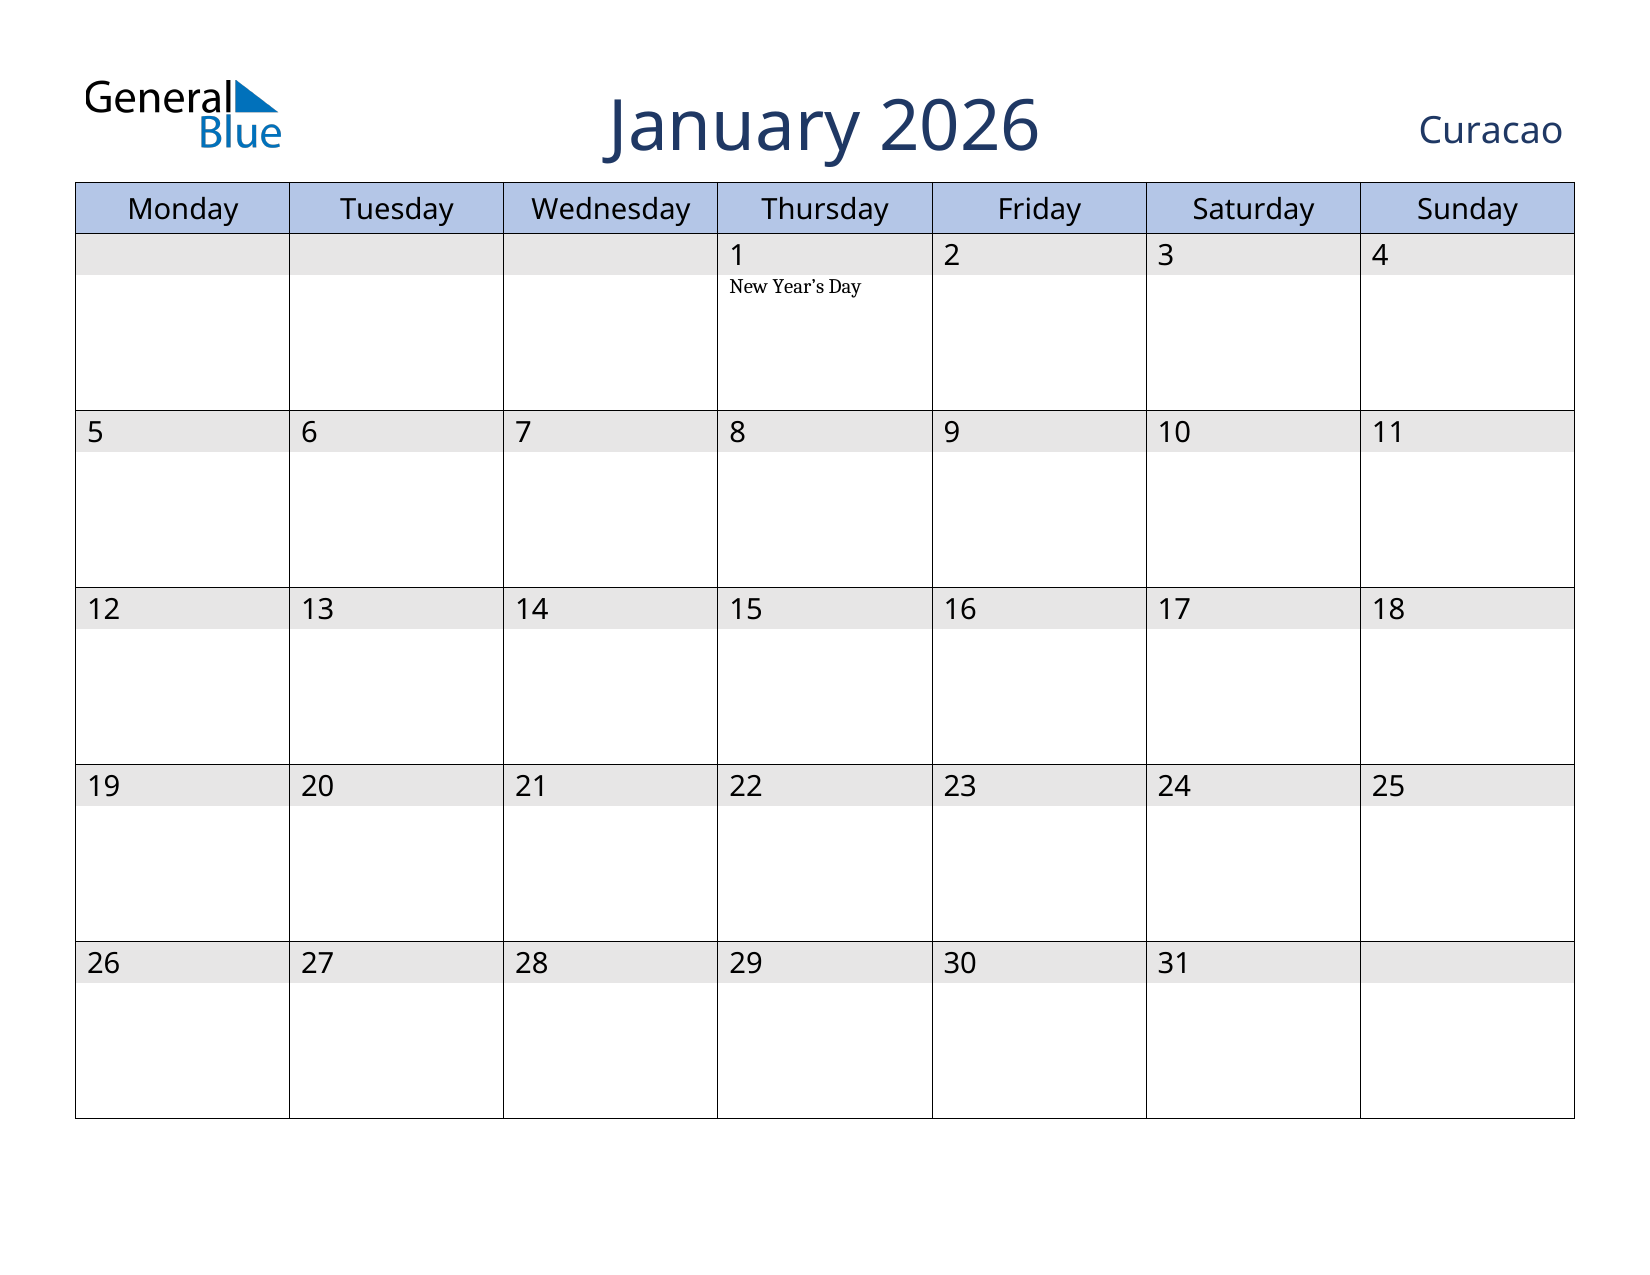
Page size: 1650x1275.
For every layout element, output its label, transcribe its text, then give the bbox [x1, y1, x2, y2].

table_cell [933, 275, 1146, 410]
table_cell [1361, 452, 1574, 587]
table_cell [933, 983, 1146, 1118]
table_cell Sunday [1361, 183, 1574, 233]
table_cell [718, 983, 932, 1118]
table_cell [718, 452, 932, 587]
table_cell [76, 983, 289, 1118]
table_cell 20 [290, 765, 503, 806]
table_cell Thursday [718, 183, 932, 233]
table_cell [1361, 806, 1574, 941]
table_cell 28 [504, 942, 717, 983]
table_cell 30 [933, 942, 1146, 983]
table_cell [1147, 275, 1360, 410]
table_cell 7 [504, 411, 717, 452]
table_cell [76, 275, 289, 410]
table_cell 12 [76, 588, 289, 629]
table_cell [1361, 629, 1574, 764]
table_header January 2026 [504, 75, 1146, 182]
picture [86, 80, 281, 148]
table_cell 16 [933, 588, 1146, 629]
table_cell [290, 275, 503, 410]
table_cell [504, 629, 717, 764]
table_cell 15 [718, 588, 932, 629]
table_cell 13 [290, 588, 503, 629]
table_cell [1147, 629, 1360, 764]
table_cell 5 [76, 411, 289, 452]
table_cell [290, 452, 503, 587]
table_cell Monday [76, 183, 289, 233]
table_cell 31 [1147, 942, 1360, 983]
table_cell 9 [933, 411, 1146, 452]
table_cell [76, 629, 289, 764]
table_cell [718, 806, 932, 941]
table_cell [1361, 942, 1574, 983]
table_cell [290, 983, 503, 1118]
table_cell [504, 275, 717, 410]
table_cell [290, 234, 503, 275]
table_cell 17 [1147, 588, 1360, 629]
table_cell [1361, 983, 1574, 1118]
table_cell Saturday [1147, 183, 1360, 233]
table_cell 3 [1147, 234, 1360, 275]
table_cell 11 [1361, 411, 1574, 452]
table_cell 22 [718, 765, 932, 806]
table_cell 21 [504, 765, 717, 806]
table_cell 25 [1361, 765, 1574, 806]
table_cell [504, 452, 717, 587]
table_cell [504, 983, 717, 1118]
table_cell 2 [933, 234, 1146, 275]
table_cell Wednesday [504, 183, 717, 233]
table_cell [76, 806, 289, 941]
table_header [76, 75, 503, 182]
table_cell [933, 629, 1146, 764]
table_cell [933, 452, 1146, 587]
table_cell 8 [718, 411, 932, 452]
table_cell [290, 629, 503, 764]
table_cell Friday [933, 183, 1146, 233]
table_cell 18 [1361, 588, 1574, 629]
table_cell [1147, 806, 1360, 941]
table_cell [76, 234, 289, 275]
table_header Curacao [1146, 75, 1574, 182]
table_cell 27 [290, 942, 503, 983]
table_cell 29 [718, 942, 932, 983]
table_cell [76, 452, 289, 587]
table_cell 19 [76, 765, 289, 806]
table_cell 24 [1147, 765, 1360, 806]
table_cell 6 [290, 411, 503, 452]
table_cell Tuesday [290, 183, 503, 233]
table_cell [933, 806, 1146, 941]
table_cell 4 [1361, 234, 1574, 275]
table_cell 10 [1147, 411, 1360, 452]
table_cell [504, 234, 717, 275]
table_cell 26 [76, 942, 289, 983]
table_cell [1361, 275, 1574, 410]
table_cell [504, 806, 717, 941]
table_cell 1 [718, 234, 932, 275]
table_cell New Year’s Day [718, 275, 932, 410]
table_cell [290, 806, 503, 941]
table_cell 23 [933, 765, 1146, 806]
table_cell [1147, 983, 1360, 1118]
table_cell 14 [504, 588, 717, 629]
table_cell [1147, 452, 1360, 587]
table_cell [718, 629, 932, 764]
